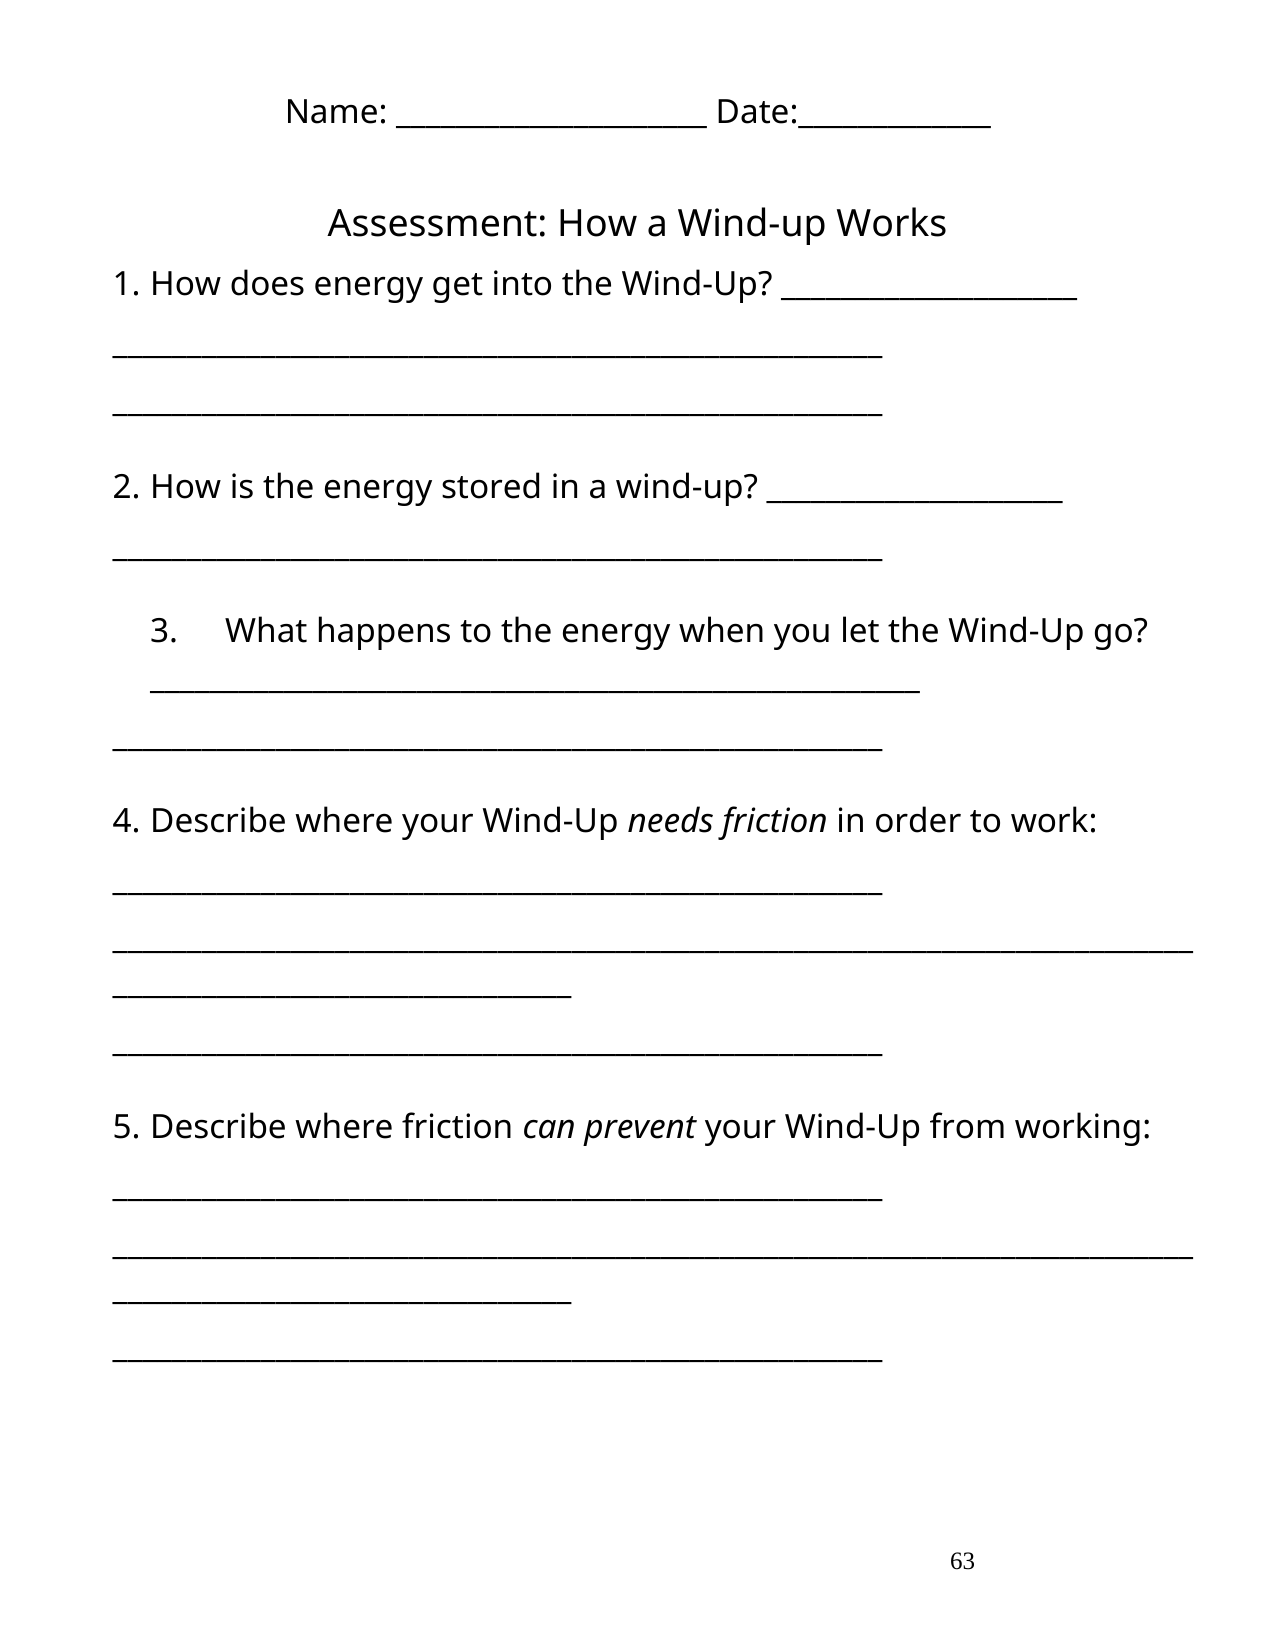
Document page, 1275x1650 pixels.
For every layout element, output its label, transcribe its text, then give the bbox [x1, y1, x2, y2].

text ____________________________________________________ [112, 318, 1200, 363]
text ____________________________________________________ [112, 376, 1200, 450]
text ________________________________________________________________________________________________________ [112, 1219, 1200, 1309]
list Describe where your Wind-Up needs friction in order to work: [112, 797, 1200, 842]
list How does energy get into the Wind-Up? ____________________ [112, 260, 1200, 305]
text Name: _____________________ Date:_____________ [75, 87, 1200, 133]
text ____________________________________________________ [112, 855, 1200, 900]
list How is the energy stored in a wind-up? ____________________ [112, 462, 1200, 508]
list What happens to the energy when you let the Wind-Up go? ____________________________________________________ [150, 607, 1200, 698]
text ________________________________________________________________________________________________________ [112, 913, 1200, 1004]
text ____________________________________________________ [112, 1016, 1200, 1090]
text ____________________________________________________ [112, 520, 1200, 594]
text ____________________________________________________ [112, 710, 1200, 784]
list Describe where friction can prevent your Wind-Up from working: [112, 1103, 1200, 1148]
text ____________________________________________________ [112, 1161, 1200, 1206]
text Assessment: How a Wind-up Works [75, 145, 1200, 247]
text ____________________________________________________ [112, 1322, 1200, 1367]
